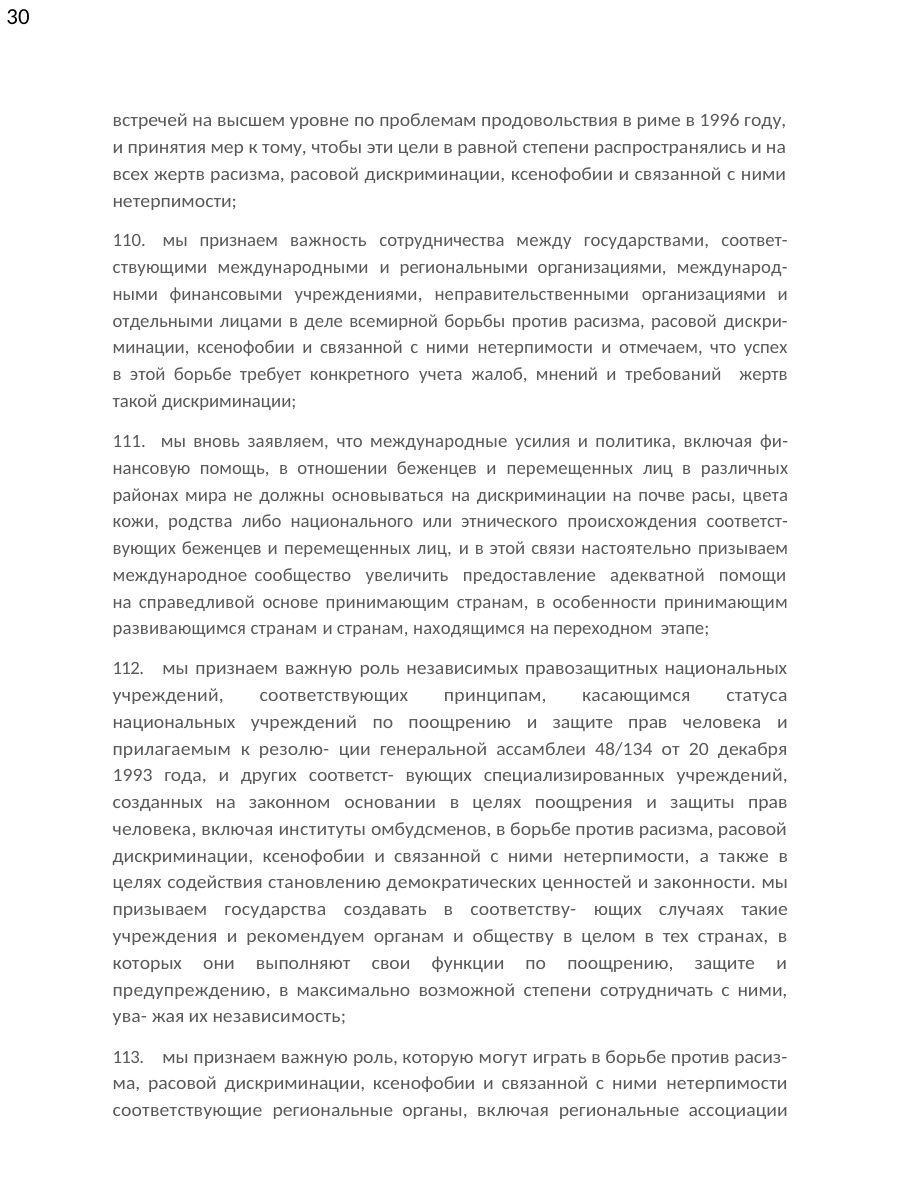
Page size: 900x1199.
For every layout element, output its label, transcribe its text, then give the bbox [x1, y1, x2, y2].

list мы признаем важную роль независимых правозащитных национальных учреждений, соответствующих принципам, касающимся статуса национальных учреждений по поощрению и защите прав человека и прилагаемым к резолю- ции генеральной ассамблеи 48/134 от 20 декабря 1993 года, и других соответст- вующих специализированных учреждений, созданных на законном основании в целях поощрения и защиты прав человека, включая институты омбудсменов, в борьбе против расизма, расовой дискриминации, ксенофобии и связанной с ними нетерпимости, а также в целях содействия становлению демократических ценностей и законности. мы призываем государства создавать в соответству- ющих случаях такие учреждения и рекомендуем органам и обществу в целом в тех странах, в которых они выполняют свои функции по поощрению, защите и предупреждению, в максимально возможной степени сотрудничать с ними, ува- жая их независимость; [112, 656, 788, 1027]
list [112, 1045, 788, 1121]
list мы признаем важность сотрудничества между государствами, соответ- ствующими международными и региональными организациями, международ- ными финансовыми учреждениями, неправительственными организациями и отдельными лицами в деле всемирной борьбы против расизма, расовой дискри- минации, ксенофобии и связанной с ними нетерпимости и отмечаем, что успех в этой борьбе требует конкретного учета жалоб, мнений и требований жертв такой дискриминации; [112, 229, 788, 412]
text встречей на высшем уровне по проблемам продовольствия в риме в 1996 году, и принятия мер к тому, чтобы эти цели в равной степени распространялись и на всех жертв расизма, расовой дискриминации, ксенофобии и связанной с ними нетерпимости; [112, 109, 788, 212]
list мы вновь заявляем, что международные усилия и политика, включая фи- нансовую помощь, в отношении беженцев и перемещенных лиц в различных районах мира не должны основываться на дискриминации на почве расы, цвета кожи, родства либо национального или этнического происхождения соответст- вующих беженцев и перемещенных лиц, и в этой связи настоятельно призываем международное сообщество увеличить предоставление адекватной помощи на справедливой основе принимающим странам, в особенности принимающим развивающимся странам и странам, находящимся на переходном этапе; [112, 429, 788, 639]
